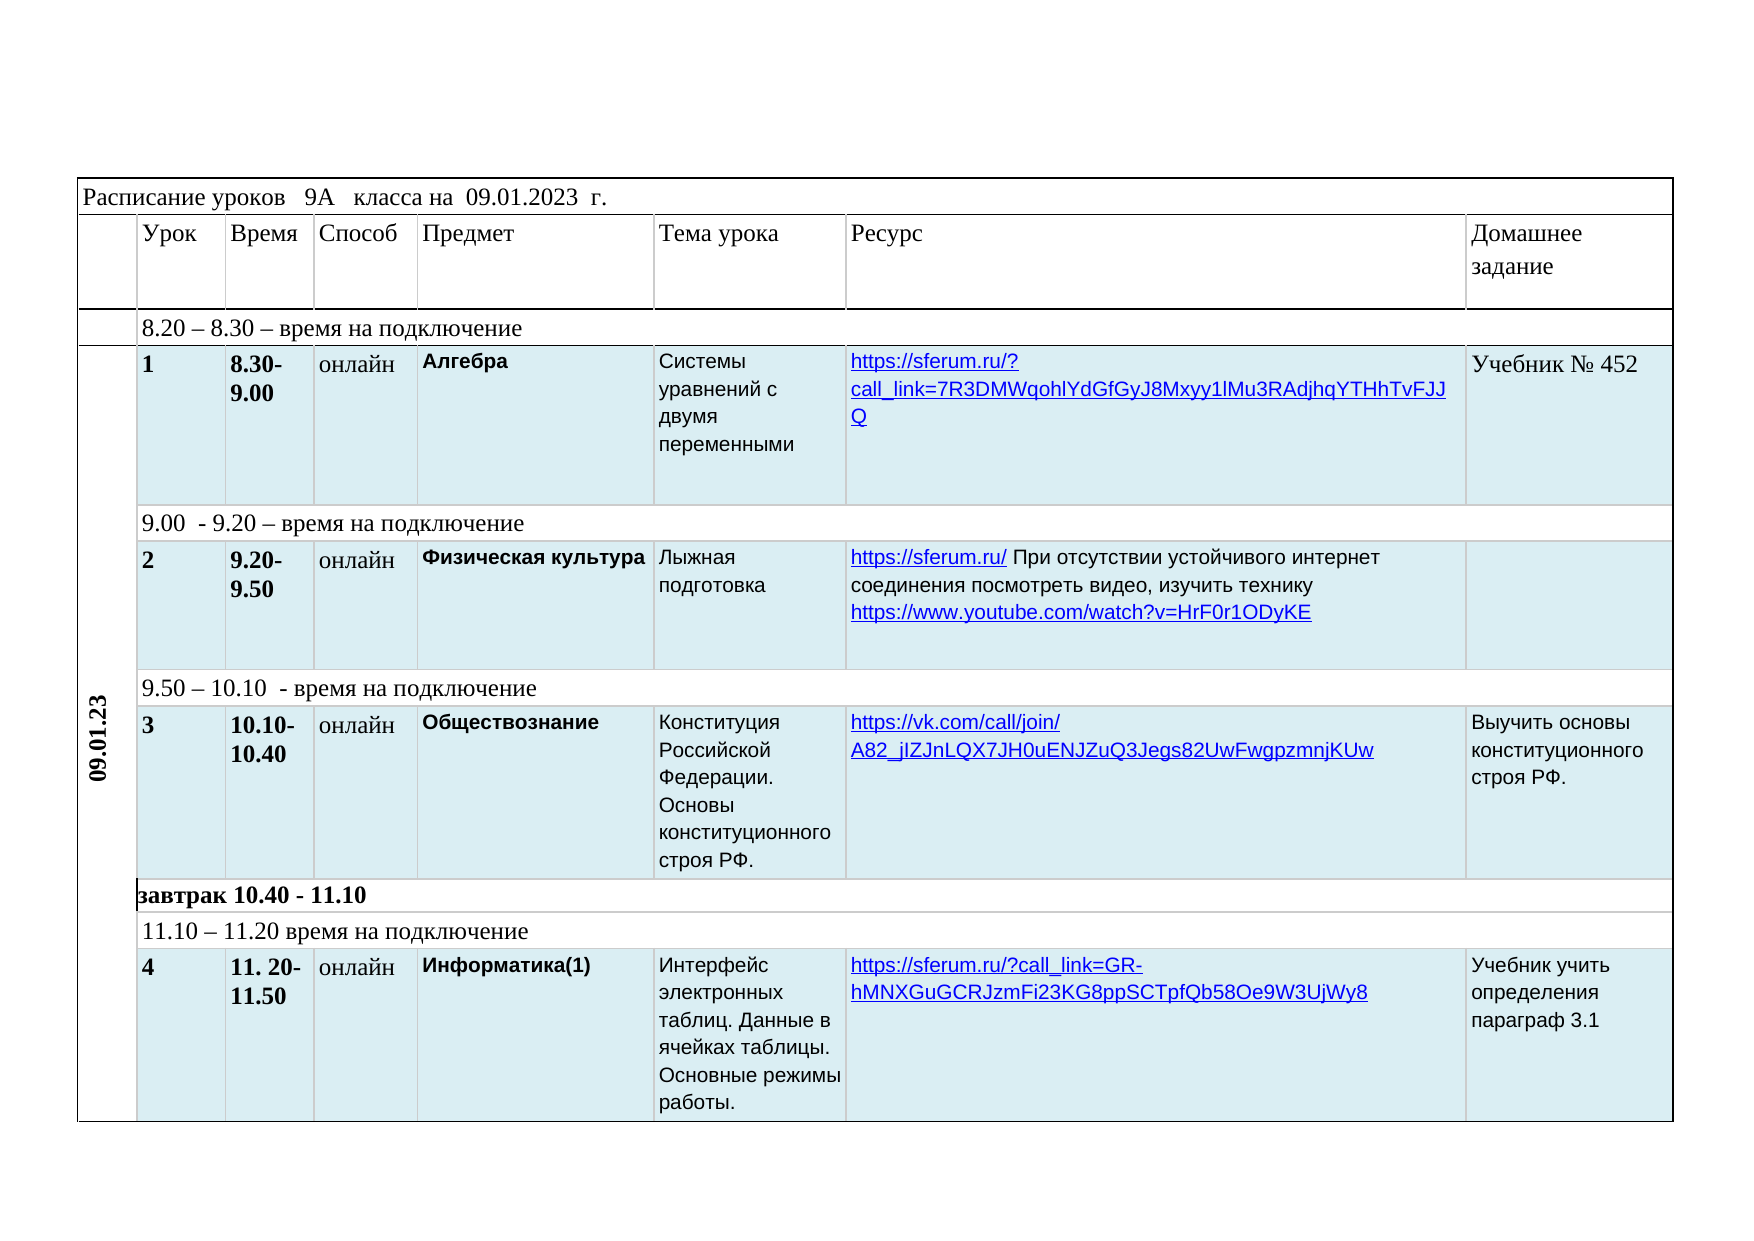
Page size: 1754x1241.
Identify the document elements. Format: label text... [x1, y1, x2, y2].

table_cell [1467, 542, 1672, 669]
table_cell Системы уравнений с двумя переменными [655, 346, 845, 504]
table_cell Лыжная подготовка [655, 542, 845, 669]
table_cell Учебник учить определения параграф 3.1 [1467, 949, 1672, 1121]
table_cell [78, 309, 136, 344]
table_cell Учебник № 452 [1467, 346, 1672, 504]
table_cell 11. 20-11.50 [226, 949, 313, 1121]
table_cell Время [226, 215, 313, 308]
table_cell онлайн [315, 949, 417, 1121]
table_cell Интерфейс электронных таблиц. Данные в ячейках таблицы. Основные режимы работы. [655, 949, 845, 1121]
table_cell 4 [138, 949, 225, 1121]
table_cell https://sferum.ru/?call_link=GR-hMNXGuGCRJzmFi23KG8ppSCTpfQb58Oe9W3UjWy8 [847, 949, 1465, 1121]
table_cell Физическая культура [418, 542, 653, 669]
table_cell 9.50 – 10.10 - время на подключение [138, 670, 1672, 705]
table_cell 9.00 - 9.20 – время на подключение [138, 506, 1672, 540]
table_cell [78, 215, 136, 308]
table_cell Способ [315, 215, 417, 308]
table_cell Конституция Российской Федерации. Основы конституционного строя РФ. [655, 707, 845, 878]
table_cell онлайн [315, 542, 417, 669]
table_cell Обществознание [418, 707, 653, 878]
table_cell Тема урока [655, 215, 845, 308]
table_cell Алгебра [418, 346, 653, 504]
table_cell Домашнее задание [1467, 215, 1672, 308]
table_cell онлайн [315, 707, 417, 878]
table_cell 11.10 – 11.20 время на подключение [138, 913, 1672, 948]
table_cell Урок [138, 215, 225, 308]
table_cell завтрак 10.40 - 11.10 [138, 880, 1672, 911]
table_cell 8.30-9.00 [226, 346, 313, 504]
table_cell https://sferum.ru/?call_link=7R3DMWqohlYdGfGyJ8Mxyy1lMu3RAdjhqYTHhTvFJJQ [847, 346, 1465, 504]
table_cell Выучить основы конституционного строя РФ. [1467, 707, 1672, 878]
table_header Расписание уроков 9А класса на 09.01.2023 г. [78, 179, 1672, 214]
table_cell 09.01.23 [78, 346, 136, 1121]
table_cell Предмет [418, 215, 653, 308]
table_cell Информатика(1) [418, 949, 653, 1121]
table_cell 3 [138, 707, 225, 878]
table_cell 2 [138, 542, 225, 669]
table_cell 10.10-10.40 [226, 707, 313, 878]
table_cell 1 [138, 346, 225, 504]
table_cell Ресурс [847, 215, 1465, 308]
table_cell 9.20-9.50 [226, 542, 313, 669]
table_cell https://sferum.ru/ При отсутствии устойчивого интернет соединения посмотреть видео, изучить технику https://www.youtube.com/watch?v=HrF0r1ODyKE [847, 542, 1465, 669]
table_cell 8.20 – 8.30 – время на подключение [138, 310, 1672, 344]
table_cell онлайн [315, 346, 417, 504]
table_cell https://vk.com/call/join/A82_jIZJnLQX7JH0uENJZuQ3Jegs82UwFwgpzmnjKUw [847, 707, 1465, 878]
